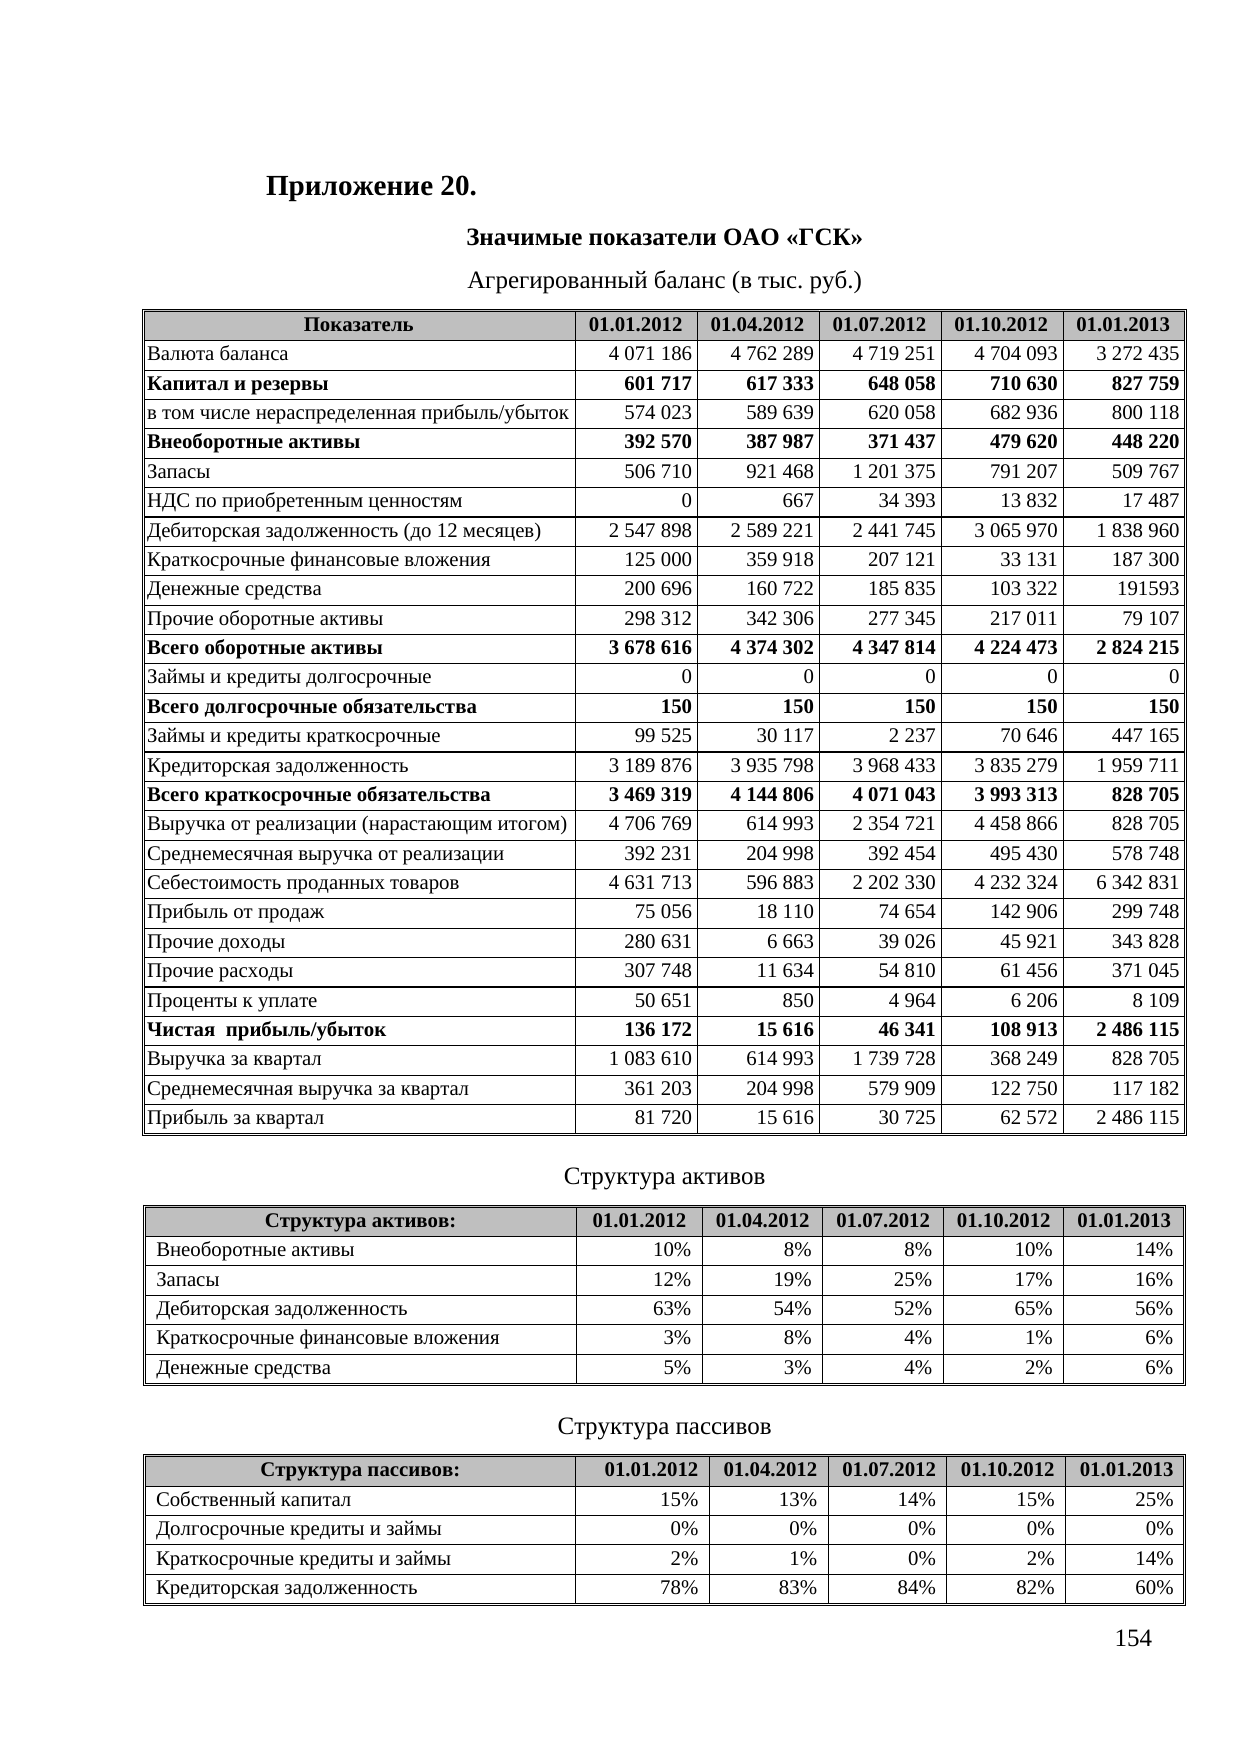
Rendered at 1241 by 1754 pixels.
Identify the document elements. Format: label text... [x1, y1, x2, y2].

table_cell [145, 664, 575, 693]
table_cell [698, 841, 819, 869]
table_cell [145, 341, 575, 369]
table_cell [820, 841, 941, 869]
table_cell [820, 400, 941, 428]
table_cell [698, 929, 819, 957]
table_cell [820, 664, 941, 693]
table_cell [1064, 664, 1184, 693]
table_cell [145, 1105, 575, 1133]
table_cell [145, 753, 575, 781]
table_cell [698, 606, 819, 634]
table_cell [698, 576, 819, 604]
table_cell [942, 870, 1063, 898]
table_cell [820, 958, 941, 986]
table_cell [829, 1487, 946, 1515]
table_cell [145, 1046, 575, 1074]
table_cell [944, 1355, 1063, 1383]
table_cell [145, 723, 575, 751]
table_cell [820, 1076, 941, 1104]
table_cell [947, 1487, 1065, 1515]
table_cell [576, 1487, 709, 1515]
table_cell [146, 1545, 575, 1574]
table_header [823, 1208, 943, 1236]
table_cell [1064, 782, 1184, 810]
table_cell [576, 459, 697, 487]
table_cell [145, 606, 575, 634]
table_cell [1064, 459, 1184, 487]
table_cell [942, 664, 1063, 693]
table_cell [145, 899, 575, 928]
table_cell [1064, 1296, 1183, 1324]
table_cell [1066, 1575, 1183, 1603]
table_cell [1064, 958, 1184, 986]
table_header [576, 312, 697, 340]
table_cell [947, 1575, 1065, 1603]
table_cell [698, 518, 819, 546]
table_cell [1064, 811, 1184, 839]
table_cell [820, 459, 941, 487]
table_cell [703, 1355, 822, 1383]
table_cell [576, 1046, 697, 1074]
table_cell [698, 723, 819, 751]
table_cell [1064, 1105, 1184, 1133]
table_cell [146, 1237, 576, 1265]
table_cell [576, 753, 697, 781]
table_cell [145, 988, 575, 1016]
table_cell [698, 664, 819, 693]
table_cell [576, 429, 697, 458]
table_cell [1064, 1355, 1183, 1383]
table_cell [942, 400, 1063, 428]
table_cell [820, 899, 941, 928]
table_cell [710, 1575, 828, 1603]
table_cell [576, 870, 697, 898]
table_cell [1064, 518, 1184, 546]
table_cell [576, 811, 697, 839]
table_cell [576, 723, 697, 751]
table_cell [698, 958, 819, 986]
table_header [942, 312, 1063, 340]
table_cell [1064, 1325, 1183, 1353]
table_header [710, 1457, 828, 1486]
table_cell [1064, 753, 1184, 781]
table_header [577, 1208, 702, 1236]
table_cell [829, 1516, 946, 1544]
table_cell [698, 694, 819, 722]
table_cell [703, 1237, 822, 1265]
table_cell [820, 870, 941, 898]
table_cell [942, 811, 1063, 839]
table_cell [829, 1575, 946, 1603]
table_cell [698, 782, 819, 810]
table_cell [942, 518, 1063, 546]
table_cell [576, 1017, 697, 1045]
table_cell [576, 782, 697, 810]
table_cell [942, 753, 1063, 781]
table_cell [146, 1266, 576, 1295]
text Структура пассивов [177, 1411, 1152, 1440]
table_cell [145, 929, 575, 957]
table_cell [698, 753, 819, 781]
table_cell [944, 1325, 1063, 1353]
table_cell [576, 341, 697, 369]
subtitle Приложение 20. [177, 168, 1152, 202]
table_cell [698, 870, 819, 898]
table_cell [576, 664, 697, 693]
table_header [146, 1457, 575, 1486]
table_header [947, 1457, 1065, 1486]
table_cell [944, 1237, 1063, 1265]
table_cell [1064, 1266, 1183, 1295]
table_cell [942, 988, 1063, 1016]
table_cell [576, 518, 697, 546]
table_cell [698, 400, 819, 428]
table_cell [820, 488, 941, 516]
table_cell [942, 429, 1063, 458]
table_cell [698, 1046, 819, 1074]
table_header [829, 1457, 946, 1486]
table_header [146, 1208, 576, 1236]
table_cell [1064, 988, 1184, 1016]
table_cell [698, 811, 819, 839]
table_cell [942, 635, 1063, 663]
subtitle Значимые показатели ОАО «ГСК» [177, 222, 1152, 251]
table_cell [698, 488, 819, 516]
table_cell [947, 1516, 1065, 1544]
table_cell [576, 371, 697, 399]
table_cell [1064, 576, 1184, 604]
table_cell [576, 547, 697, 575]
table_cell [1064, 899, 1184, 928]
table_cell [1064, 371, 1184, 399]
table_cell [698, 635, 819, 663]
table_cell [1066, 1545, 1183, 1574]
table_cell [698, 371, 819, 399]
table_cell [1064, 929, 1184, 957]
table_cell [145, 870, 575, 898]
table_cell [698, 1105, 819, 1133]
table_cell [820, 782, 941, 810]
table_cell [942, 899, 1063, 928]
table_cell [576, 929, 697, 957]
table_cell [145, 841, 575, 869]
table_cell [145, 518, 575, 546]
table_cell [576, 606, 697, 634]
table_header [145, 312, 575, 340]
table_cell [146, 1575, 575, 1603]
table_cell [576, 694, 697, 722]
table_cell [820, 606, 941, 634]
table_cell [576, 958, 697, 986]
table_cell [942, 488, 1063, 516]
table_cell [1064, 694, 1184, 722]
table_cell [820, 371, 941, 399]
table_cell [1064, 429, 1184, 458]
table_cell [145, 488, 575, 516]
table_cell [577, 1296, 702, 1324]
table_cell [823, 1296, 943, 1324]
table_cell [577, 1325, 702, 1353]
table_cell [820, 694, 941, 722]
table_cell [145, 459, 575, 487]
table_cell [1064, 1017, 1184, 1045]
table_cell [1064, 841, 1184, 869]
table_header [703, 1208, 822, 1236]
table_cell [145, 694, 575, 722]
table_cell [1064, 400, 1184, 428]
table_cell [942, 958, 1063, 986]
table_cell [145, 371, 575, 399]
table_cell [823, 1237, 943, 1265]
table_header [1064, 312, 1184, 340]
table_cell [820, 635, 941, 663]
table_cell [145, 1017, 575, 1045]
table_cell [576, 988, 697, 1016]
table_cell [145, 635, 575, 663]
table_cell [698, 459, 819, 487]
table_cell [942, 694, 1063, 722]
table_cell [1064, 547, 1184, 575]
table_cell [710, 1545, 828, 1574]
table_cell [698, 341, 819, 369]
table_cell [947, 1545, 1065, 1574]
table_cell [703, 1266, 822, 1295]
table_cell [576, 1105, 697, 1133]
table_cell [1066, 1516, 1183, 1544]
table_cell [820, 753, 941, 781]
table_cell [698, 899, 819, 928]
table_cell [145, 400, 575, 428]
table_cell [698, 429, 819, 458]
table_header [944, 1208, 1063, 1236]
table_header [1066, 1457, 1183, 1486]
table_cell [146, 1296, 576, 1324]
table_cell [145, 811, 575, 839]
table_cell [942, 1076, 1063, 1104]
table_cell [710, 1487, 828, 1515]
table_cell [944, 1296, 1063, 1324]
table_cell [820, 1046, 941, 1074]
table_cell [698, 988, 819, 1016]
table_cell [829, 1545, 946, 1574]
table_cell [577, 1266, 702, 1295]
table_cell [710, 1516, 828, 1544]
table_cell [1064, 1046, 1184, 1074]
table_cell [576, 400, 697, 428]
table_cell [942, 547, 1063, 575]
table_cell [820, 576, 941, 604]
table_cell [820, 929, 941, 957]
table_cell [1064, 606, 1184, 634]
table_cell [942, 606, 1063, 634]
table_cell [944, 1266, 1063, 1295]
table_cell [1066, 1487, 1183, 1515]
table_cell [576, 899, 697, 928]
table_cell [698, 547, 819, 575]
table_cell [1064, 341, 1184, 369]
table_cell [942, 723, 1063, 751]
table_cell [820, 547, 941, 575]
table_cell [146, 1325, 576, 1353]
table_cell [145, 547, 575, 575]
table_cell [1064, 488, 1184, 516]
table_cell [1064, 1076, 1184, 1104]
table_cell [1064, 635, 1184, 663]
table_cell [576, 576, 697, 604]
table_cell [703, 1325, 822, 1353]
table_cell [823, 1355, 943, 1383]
text Структура активов [177, 1161, 1152, 1190]
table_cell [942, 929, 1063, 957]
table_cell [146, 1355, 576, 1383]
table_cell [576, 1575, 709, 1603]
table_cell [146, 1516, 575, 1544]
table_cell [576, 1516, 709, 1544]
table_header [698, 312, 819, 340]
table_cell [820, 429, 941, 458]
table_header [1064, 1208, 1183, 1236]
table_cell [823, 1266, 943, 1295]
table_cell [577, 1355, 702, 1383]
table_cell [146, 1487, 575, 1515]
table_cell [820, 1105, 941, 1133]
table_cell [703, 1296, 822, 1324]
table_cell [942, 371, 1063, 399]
text Агрегированный баланс (в тыс. руб.) [177, 266, 1152, 294]
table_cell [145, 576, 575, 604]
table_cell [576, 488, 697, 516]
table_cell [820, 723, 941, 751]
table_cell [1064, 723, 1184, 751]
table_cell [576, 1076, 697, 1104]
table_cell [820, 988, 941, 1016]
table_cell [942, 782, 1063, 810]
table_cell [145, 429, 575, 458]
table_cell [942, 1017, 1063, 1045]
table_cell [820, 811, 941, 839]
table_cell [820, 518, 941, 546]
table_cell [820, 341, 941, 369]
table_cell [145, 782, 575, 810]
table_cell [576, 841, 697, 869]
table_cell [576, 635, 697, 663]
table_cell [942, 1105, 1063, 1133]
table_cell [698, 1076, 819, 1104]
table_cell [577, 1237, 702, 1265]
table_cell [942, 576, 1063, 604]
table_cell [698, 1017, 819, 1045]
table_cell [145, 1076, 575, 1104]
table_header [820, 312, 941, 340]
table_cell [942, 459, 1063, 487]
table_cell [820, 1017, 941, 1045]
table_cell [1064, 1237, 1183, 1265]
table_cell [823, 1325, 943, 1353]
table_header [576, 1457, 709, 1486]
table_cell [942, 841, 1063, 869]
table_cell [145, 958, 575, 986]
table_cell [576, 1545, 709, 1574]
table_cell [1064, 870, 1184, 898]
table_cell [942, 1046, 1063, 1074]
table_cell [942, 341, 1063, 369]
